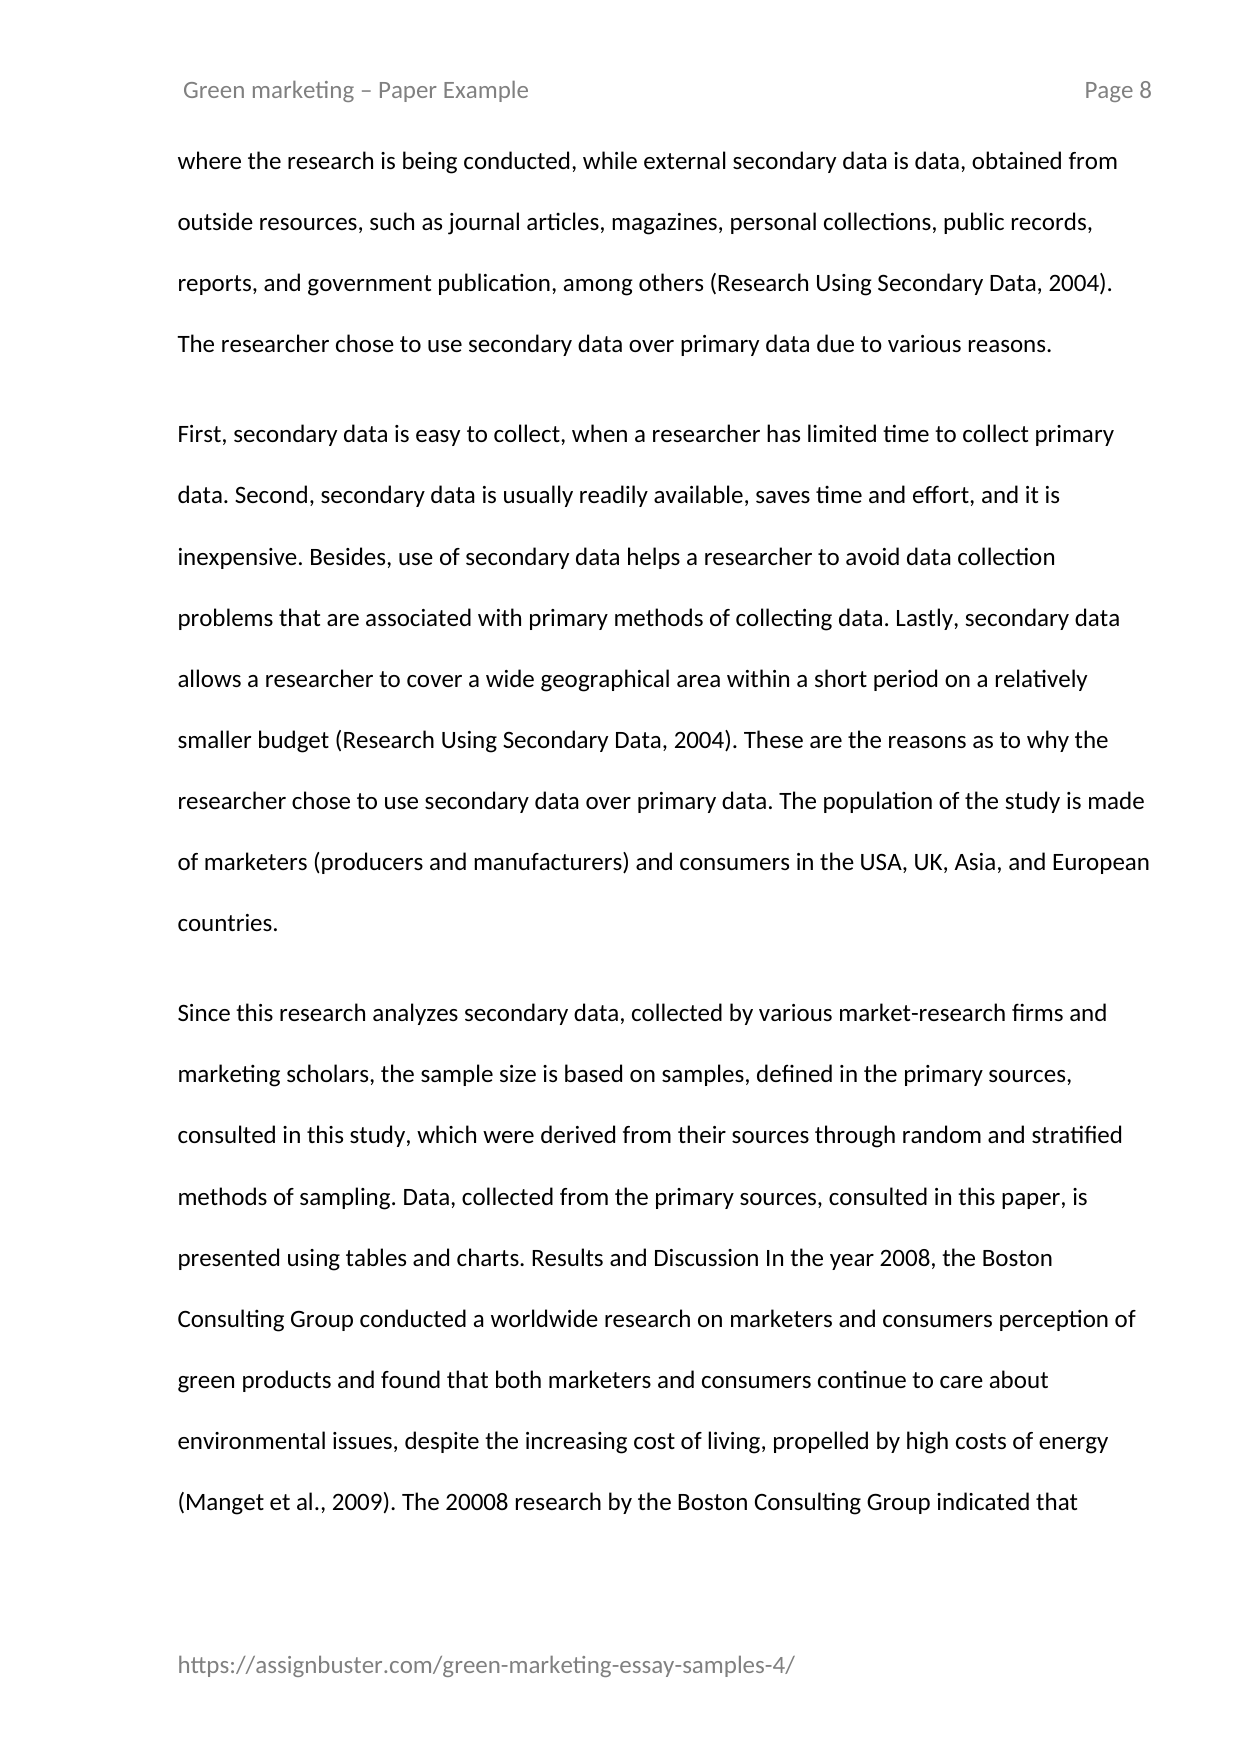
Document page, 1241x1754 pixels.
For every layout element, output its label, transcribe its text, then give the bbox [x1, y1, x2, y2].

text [177, 145, 1152, 359]
text First, secondary data is easy to collect, when a researcher has limited time to collect primary data. Second, secondary data is usually readily available, saves time and effort, and it is inexpensive. Besides, use of secondary data helps a researcher to avoid data collection problems that are associated with primary methods of collecting data. Lastly, secondary data allows a researcher to cover a wide geographical area within a short period on a relatively smaller budget (Research Using Secondary Data, 2004). These are the reasons as to why the researcher chose to use secondary data over primary data. The population of the study is made of marketers (producers and manufacturers) and consumers in the USA, UK, Asia, and European countries. [177, 419, 1152, 937]
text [177, 997, 1152, 1516]
